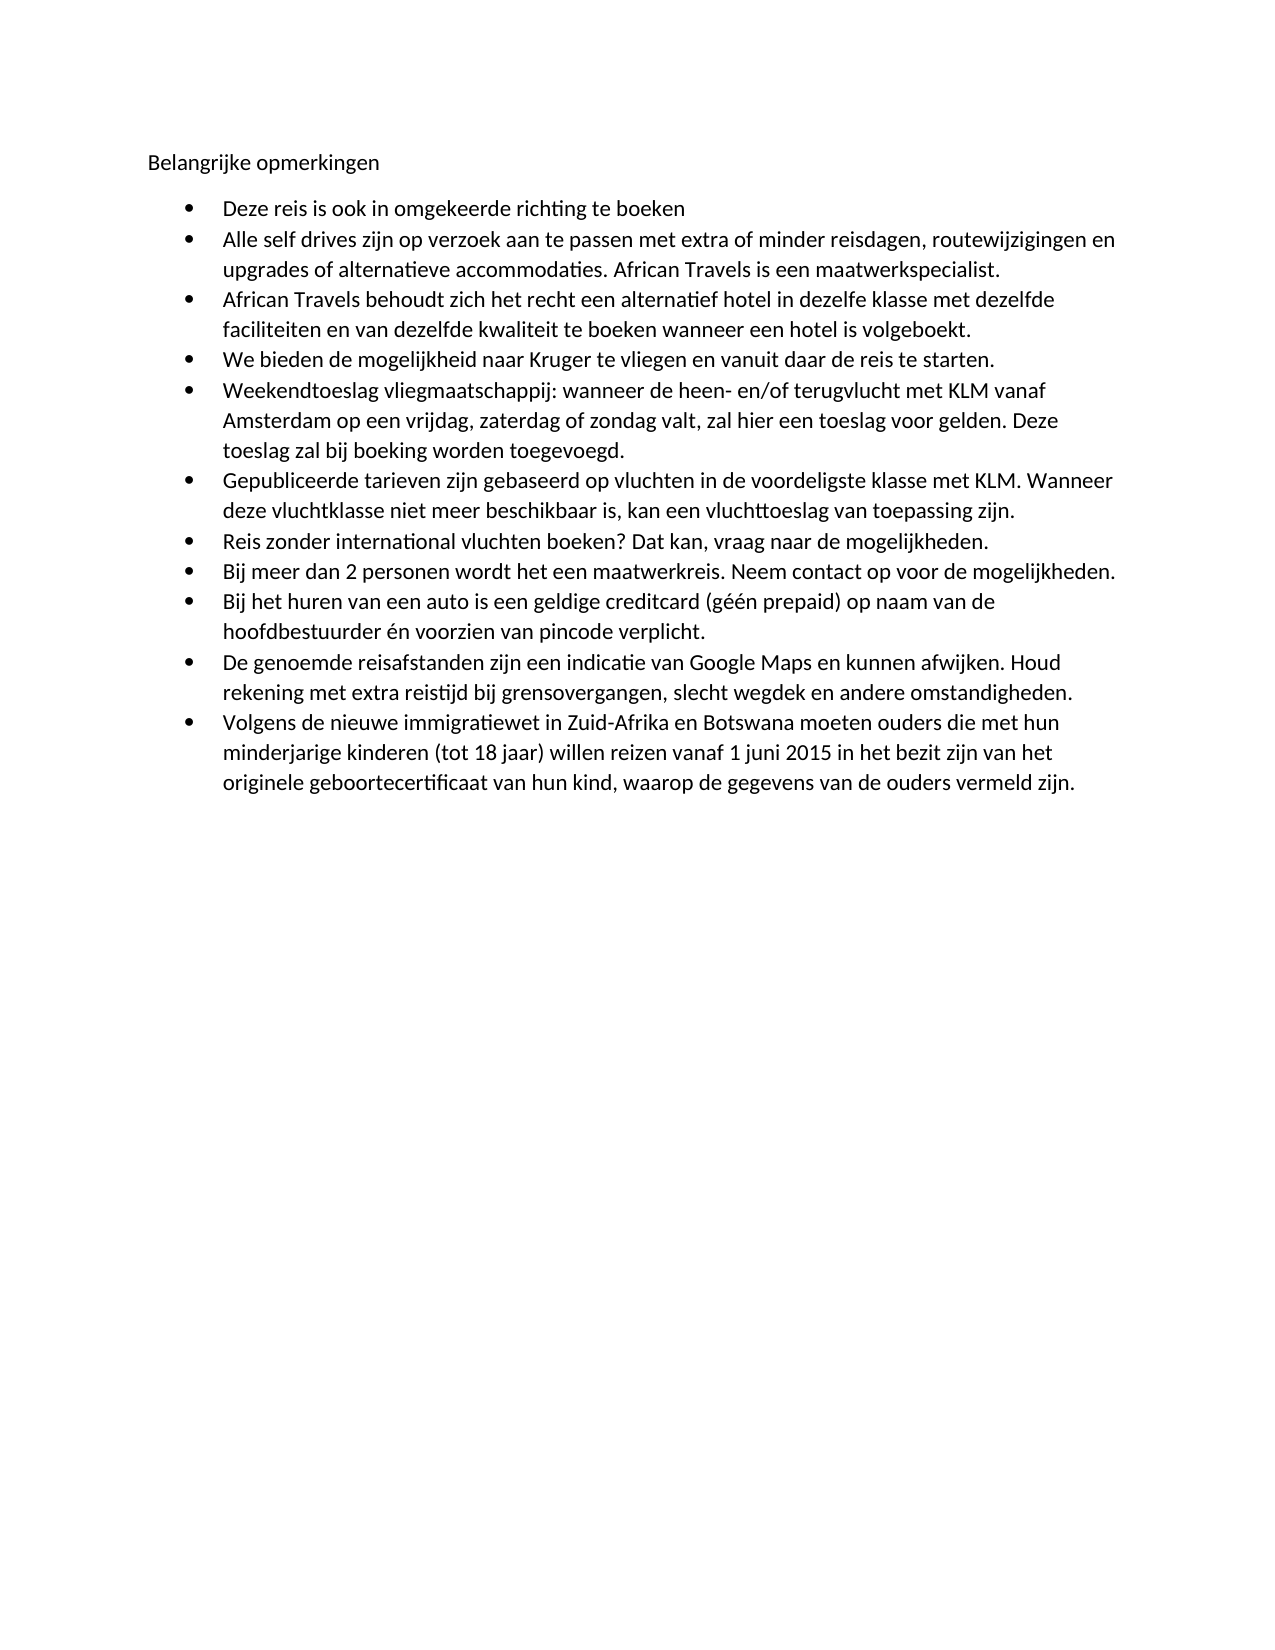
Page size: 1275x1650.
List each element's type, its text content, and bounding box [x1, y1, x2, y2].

list Bij het huren van een auto is een geldige creditcard (géén prepaid) op naam van de hoofdbestuurder én voorzien van pincode verplicht. [185, 587, 1127, 645]
list African Travels behoudt zich het recht een alternatief hotel in dezelfe klasse met dezelfde faciliteiten en van dezelfde kwaliteit te boeken wanneer een hotel is volgeboekt. [185, 285, 1127, 343]
list De genoemde reisafstanden zijn een indicatie van Google Maps en kunnen afwijken. Houd rekening met extra reistijd bij grensovergangen, slecht wegdek en andere omstandigheden. [185, 648, 1127, 706]
list Volgens de nieuwe immigratiewet in Zuid-Afrika en Botswana moeten ouders die met hun minderjarige kinderen (tot 18 jaar) willen reizen vanaf 1 juni 2015 in het bezit zijn van het originele geboortecertificaat van hun kind, waarop de gegevens van de ouders vermeld zijn. [185, 708, 1127, 796]
list We bieden de mogelijkheid naar Kruger te vliegen en vanuit daar de reis te starten. [185, 346, 1127, 373]
text Belangrijke opmerkingen [148, 148, 1127, 176]
list Bij meer dan 2 personen wordt het een maatwerkreis. Neem contact op voor de mogelijkheden. [185, 557, 1127, 585]
list Weekendtoeslag vliegmaatschappij: wanneer de heen- en/of terugvlucht met KLM vanaf Amsterdam op een vrijdag, zaterdag of zondag valt, zal hier een toeslag voor gelden. Deze toeslag zal bij boeking worden toegevoegd. [185, 376, 1127, 464]
list Gepubliceerde tarieven zijn gebaseerd op vluchten in de voordeligste klasse met KLM. Wanneer deze vluchtklasse niet meer beschikbaar is, kan een vluchttoeslag van toepassing zijn. [185, 466, 1127, 524]
list Alle self drives zijn op verzoek aan te passen met extra of minder reisdagen, routewijzigingen en upgrades of alternatieve accommodaties. African Travels is een maatwerkspecialist. [185, 225, 1127, 283]
list Reis zonder international vluchten boeken? Dat kan, vraag naar de mogelijkheden. [185, 527, 1127, 555]
list Deze reis is ook in omgekeerde richting te boeken [185, 194, 1127, 222]
